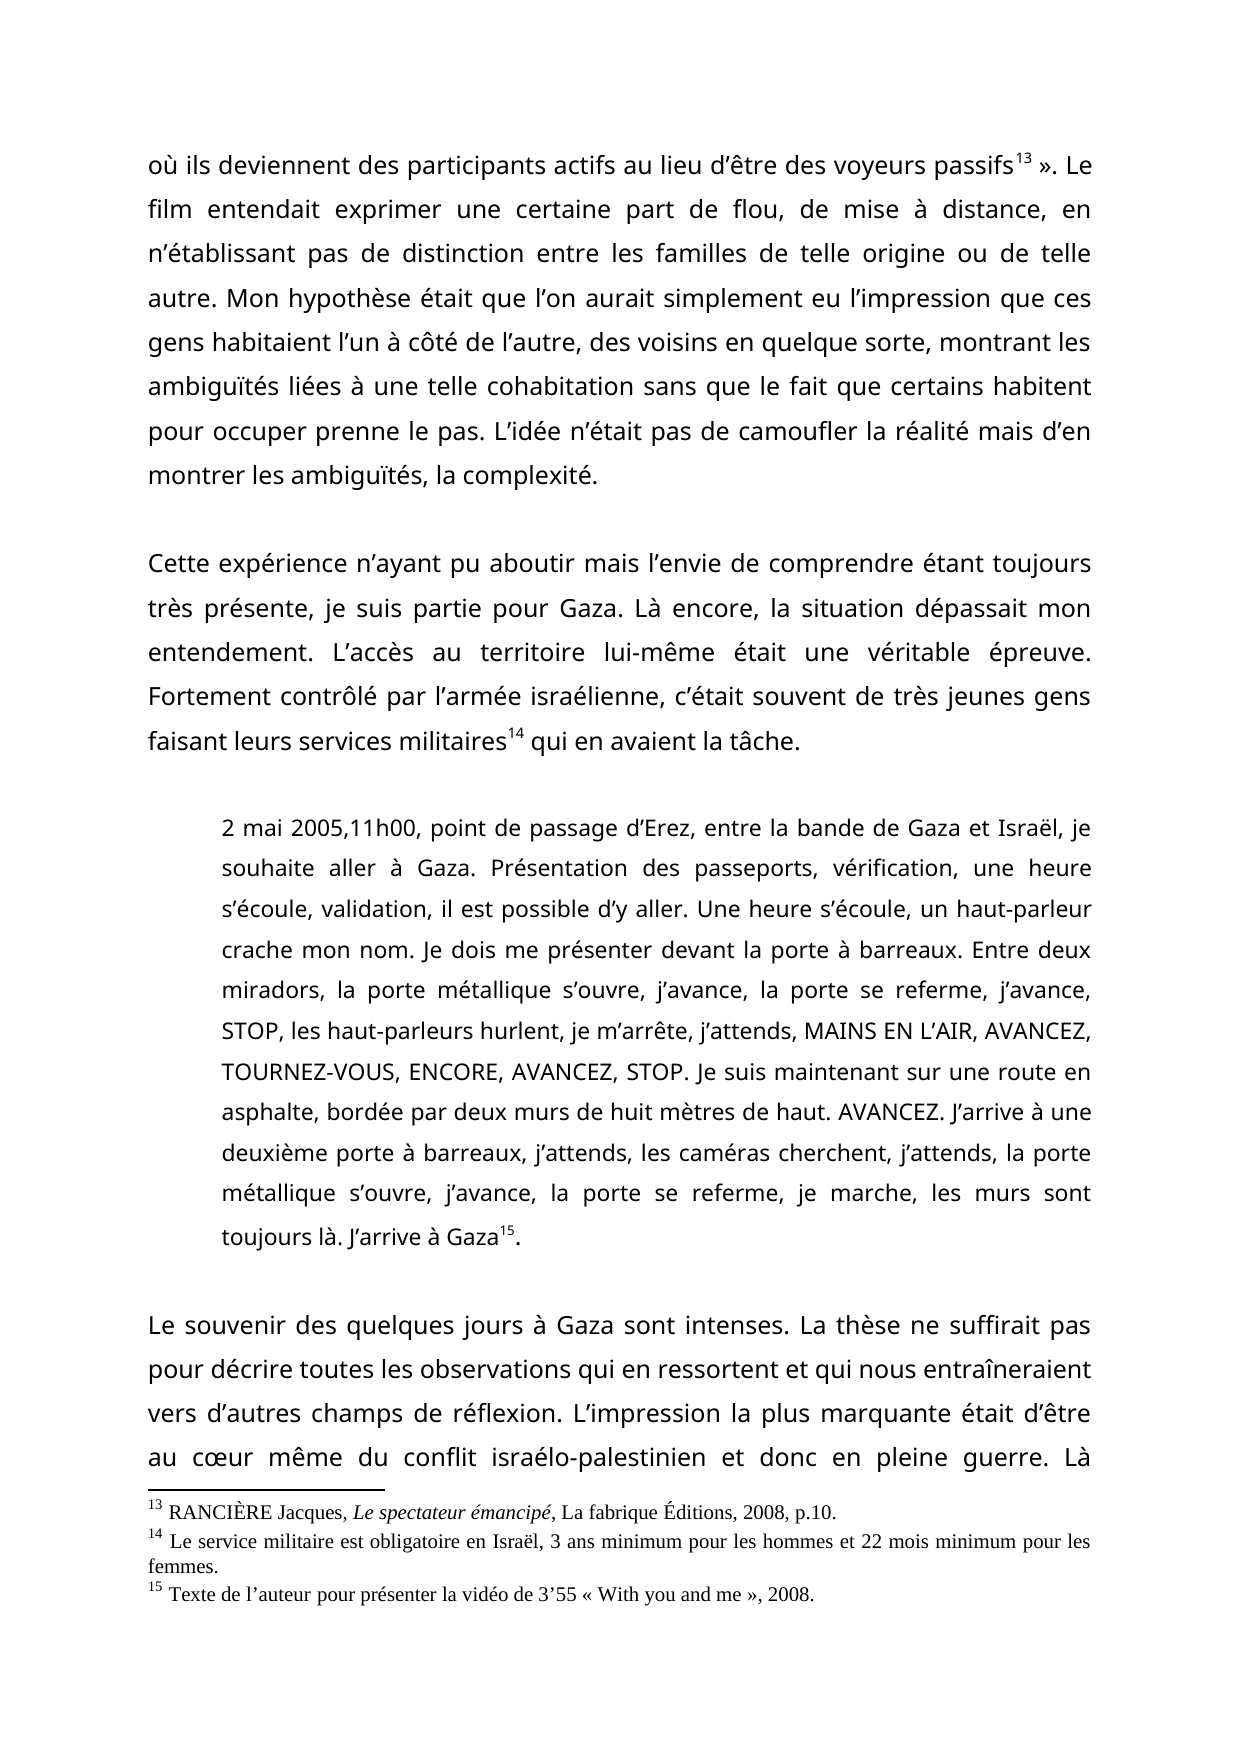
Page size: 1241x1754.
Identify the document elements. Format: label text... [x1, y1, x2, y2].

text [148, 1307, 1093, 1474]
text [148, 148, 1093, 492]
text 2 mai 2005,11h00, point de passage d’Erez, entre la bande de Gaza et Israël, je souhaite aller à Gaza. Présentation des passeports, vérification, une heure s’écoule, validation, il est possible d’y aller. Une heure s’écoule, un haut-parleur crache mon nom. Je dois me présenter devant la porte à barreaux. Entre deux miradors, la porte métallique s’ouvre, j’avance, la porte se referme, j’avance, STOP, les haut-parleurs hurlent, je m’arrête, j’attends, MAINS EN L’AIR, AVANCEZ, TOURNEZ-VOUS, ENCORE, AVANCEZ, STOP. Je suis maintenant sur une route en asphalte, bordée par deux murs de huit mètres de haut. AVANCEZ. J’arrive à une deuxième porte à barreaux, j’attends, les caméras cherchent, j’attends, la porte métallique s’ouvre, j’avance, la porte se referme, je marche, les murs sont toujours là. J’arrive à Gaza. [221, 812, 1093, 1253]
text Cette expérience n’ayant pu aboutir mais l’envie de comprendre étant toujours très présente, je suis partie pour Gaza. Là encore, la situation dépassait mon entendement. L’accès au territoire lui-même était une véritable épreuve. Fortement contrôlé par l’armée israélienne, c’était souvent de très jeunes gens faisant leurs services militaires qui en avaient la tâche. [148, 546, 1093, 757]
